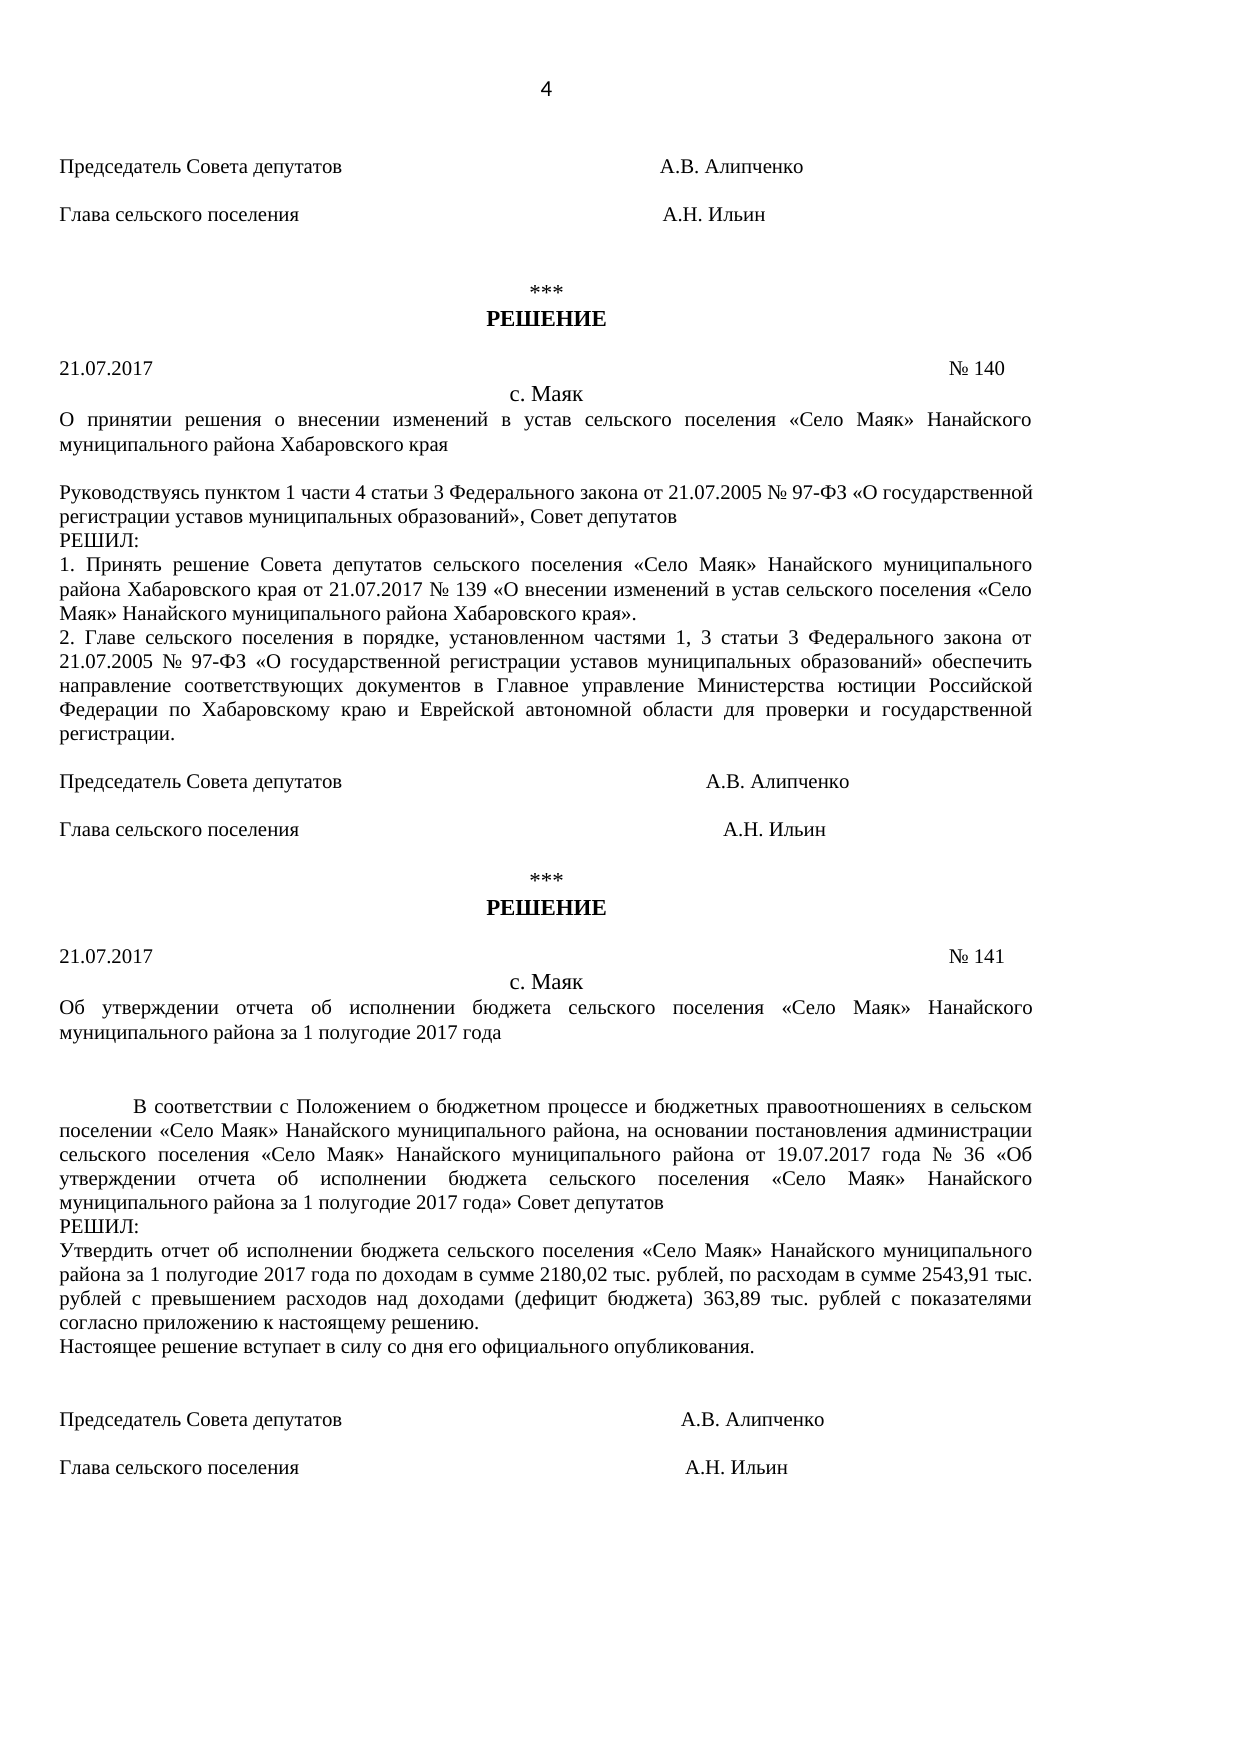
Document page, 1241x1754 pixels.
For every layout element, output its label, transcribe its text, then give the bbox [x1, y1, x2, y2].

text Председатель Совета депутатов А.В. Алипченко [59, 154, 1033, 178]
text В соответствии с Положением о бюджетном процессе и бюджетных правоотношениях в сельском поселении «Село Маяк» Нанайского муниципального района, на основании постановления администрации сельского поселения «Село Маяк» Нанайского муниципального района от 19.07.2017 года № 36 «Об утверждении отчета об исполнении бюджета сельского поселения «Село Маяк» Нанайского муниципального района за 1 полугодие 2017 года» Совет депутатов [59, 1094, 1033, 1214]
text Утвердить отчет об исполнении бюджета сельского поселения «Село Маяк» Нанайского муниципального района за 1 полугодие 2017 года по доходам в сумме 2180,02 тыс. рублей, по расходам в сумме 2543,91 тыс. рублей с превышением расходов над доходами (дефицит бюджета) 363,89 тыс. рублей с показателями согласно приложению к настоящему решению. [59, 1238, 1033, 1334]
text Об утверждении отчета об исполнении бюджета сельского поселения «Село Маяк» Нанайского муниципального района за 1 полугодие 2017 года [59, 995, 1033, 1045]
text Глава сельского поселения А.Н. Ильин [59, 1455, 1033, 1479]
text РЕШЕНИЕ [59, 305, 1033, 332]
text с. Маяк [59, 380, 1033, 406]
text РЕШИЛ: [59, 528, 1033, 552]
text О принятии решения о внесении изменений в устав сельского поселения «Село Маяк» Нанайского муниципального района Хабаровского края [59, 406, 1033, 456]
text Председатель Совета депутатов А.В. Алипченко [59, 769, 1033, 793]
text Председатель Совета депутатов А.В. Алипченко [59, 1407, 1033, 1431]
text Руководствуясь пунктом 1 части 4 статьи 3 Федерального закона от 21.07.2005 № 97-ФЗ «О государственной регистрации уставов муниципальных образований», Совет депутатов [59, 480, 1033, 528]
text Глава сельского поселения А.Н. Ильин [59, 817, 1033, 841]
text 21.07.2017 № 140 [59, 356, 1033, 380]
text 2. Главе сельского поселения в порядке, установленном частями 1, 3 статьи 3 Федерального закона от 21.07.2005 № 97-ФЗ «О государственной регистрации уставов муниципальных образований» обеспечить направление соответствующих документов в Главное управление Министерства юстиции Российской Федерации по Хабаровскому краю и Еврейской автономной области для проверки и государственной регистрации. [59, 624, 1033, 745]
text Настоящее решение вступает в силу со дня его официального опубликования. [59, 1334, 1033, 1358]
text с. Маяк [59, 968, 1033, 995]
text РЕШИЛ: [59, 1214, 1033, 1238]
text *** [59, 279, 1033, 305]
text 1. Принять решение Совета депутатов сельского поселения «Село Маяк» Нанайского муниципального района Хабаровского края от 21.07.2017 № 139 «О внесении изменений в устав сельского поселения «Село Маяк» Нанайского муниципального района Хабаровского края». [59, 552, 1033, 624]
text *** [59, 867, 1033, 894]
text РЕШЕНИЕ [59, 894, 1033, 920]
text 21.07.2017 № 141 [59, 944, 1033, 968]
text Глава сельского поселения А.Н. Ильин [59, 202, 1033, 226]
